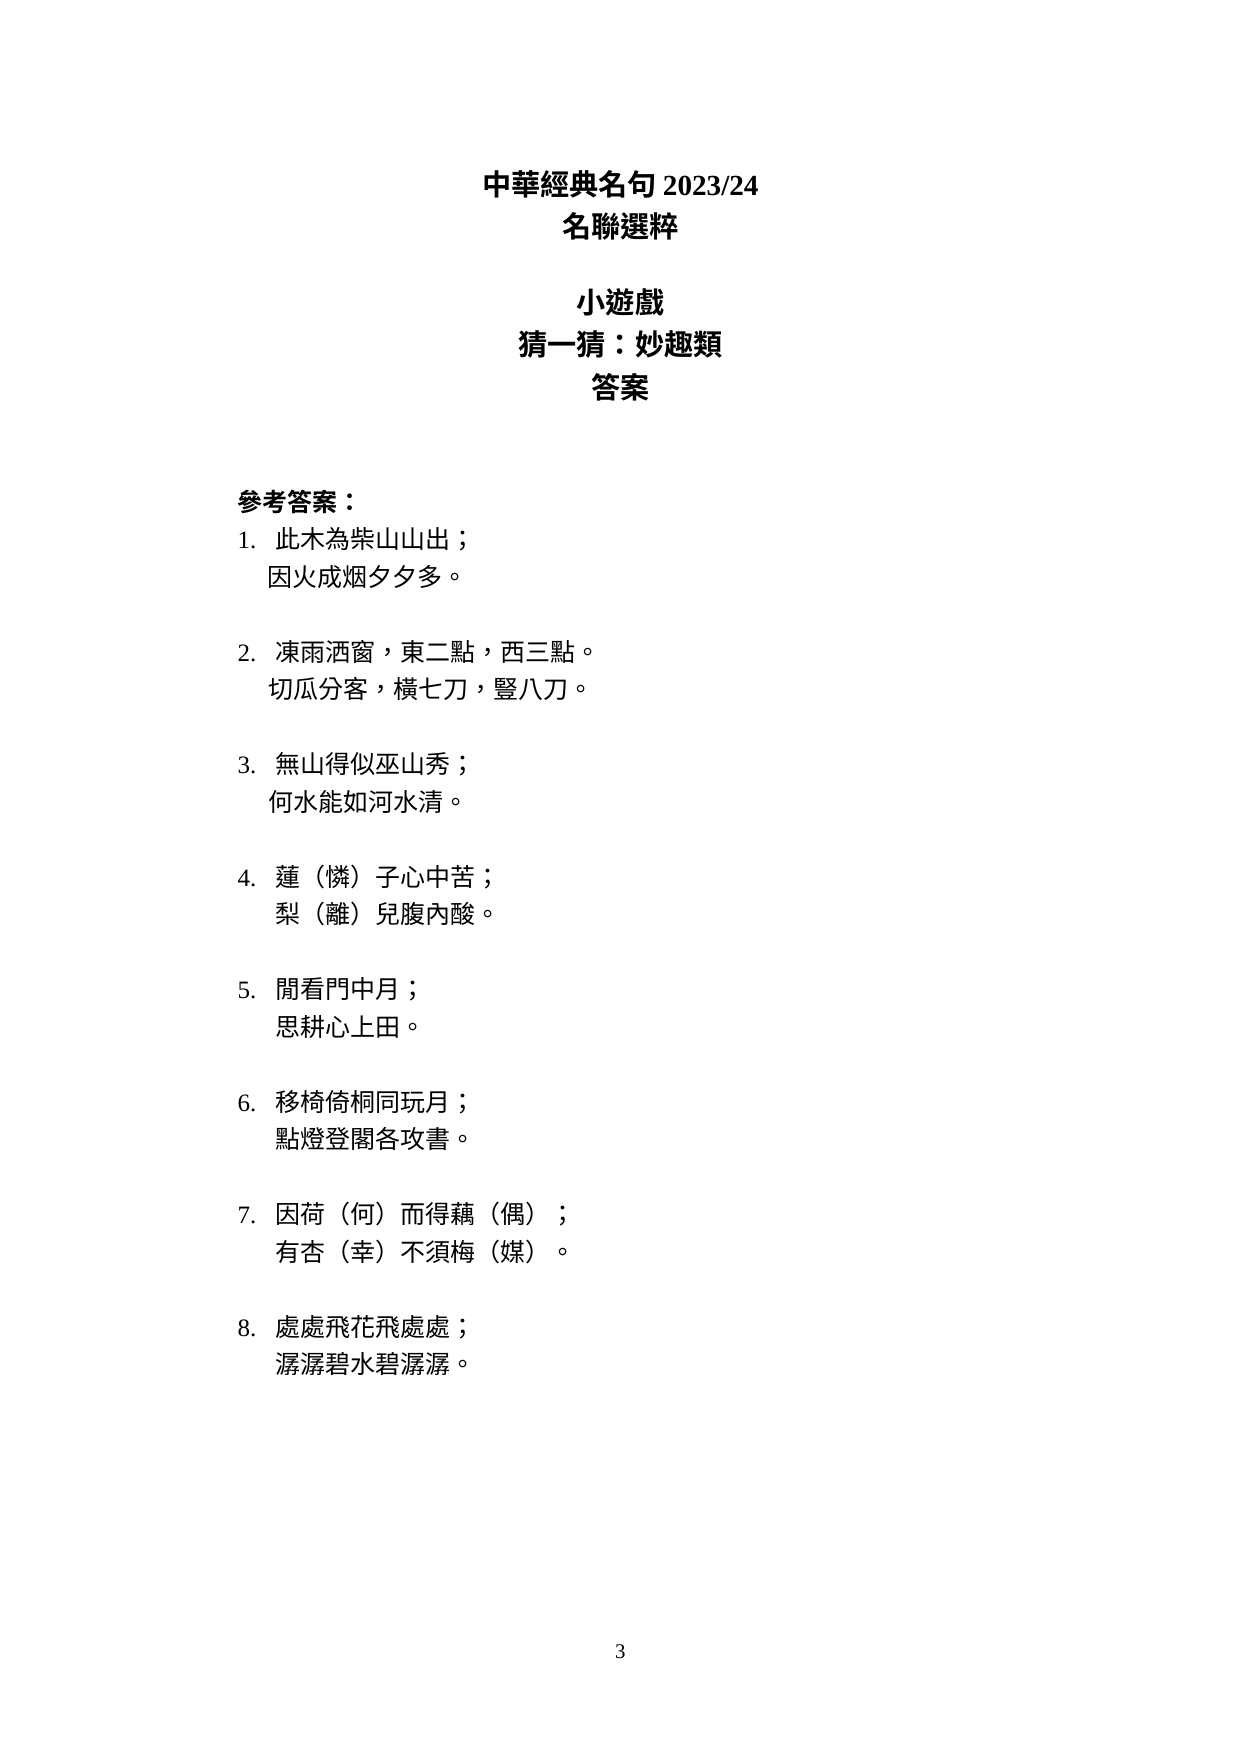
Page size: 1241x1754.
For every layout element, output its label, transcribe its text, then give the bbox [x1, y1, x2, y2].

list 蓮（憐）子心中苦； [237, 857, 1053, 894]
list 凍雨洒窗，東二點，西三點。 [237, 632, 1053, 669]
list 因火成烟夕夕多。 [237, 557, 1053, 594]
list 參考答案： [237, 482, 1053, 519]
list 思耕心上田。 [237, 1007, 1053, 1044]
text 小遊戲 [187, 280, 1053, 322]
list 移椅倚桐同玩月； [237, 1082, 1053, 1119]
list 無山得似巫山秀； [237, 744, 1053, 782]
list 點燈登閣各攻書。 [237, 1119, 1053, 1157]
list 有杏（幸）不須梅（媒）。 [237, 1232, 1053, 1269]
text 中華經典名句2023/24 [187, 162, 1053, 204]
text 答案 [187, 364, 1053, 407]
list 因荷（何）而得藕（偶）； [237, 1194, 1053, 1232]
list 何水能如河水清。 [237, 782, 1053, 819]
list 處處飛花飛處處； [237, 1307, 1053, 1344]
list 潺潺碧水碧潺潺。 [237, 1344, 1053, 1382]
list 梨（離）兒腹內酸。 [237, 894, 1053, 932]
list 切瓜分客，橫七刀，豎八刀。 [237, 669, 1053, 707]
list 此木為柴山山出； [237, 519, 1053, 557]
text 名聯選粹 [187, 204, 1053, 246]
list 閒看門中月； [237, 969, 1053, 1007]
text 猜一猜：妙趣類 [187, 322, 1053, 364]
